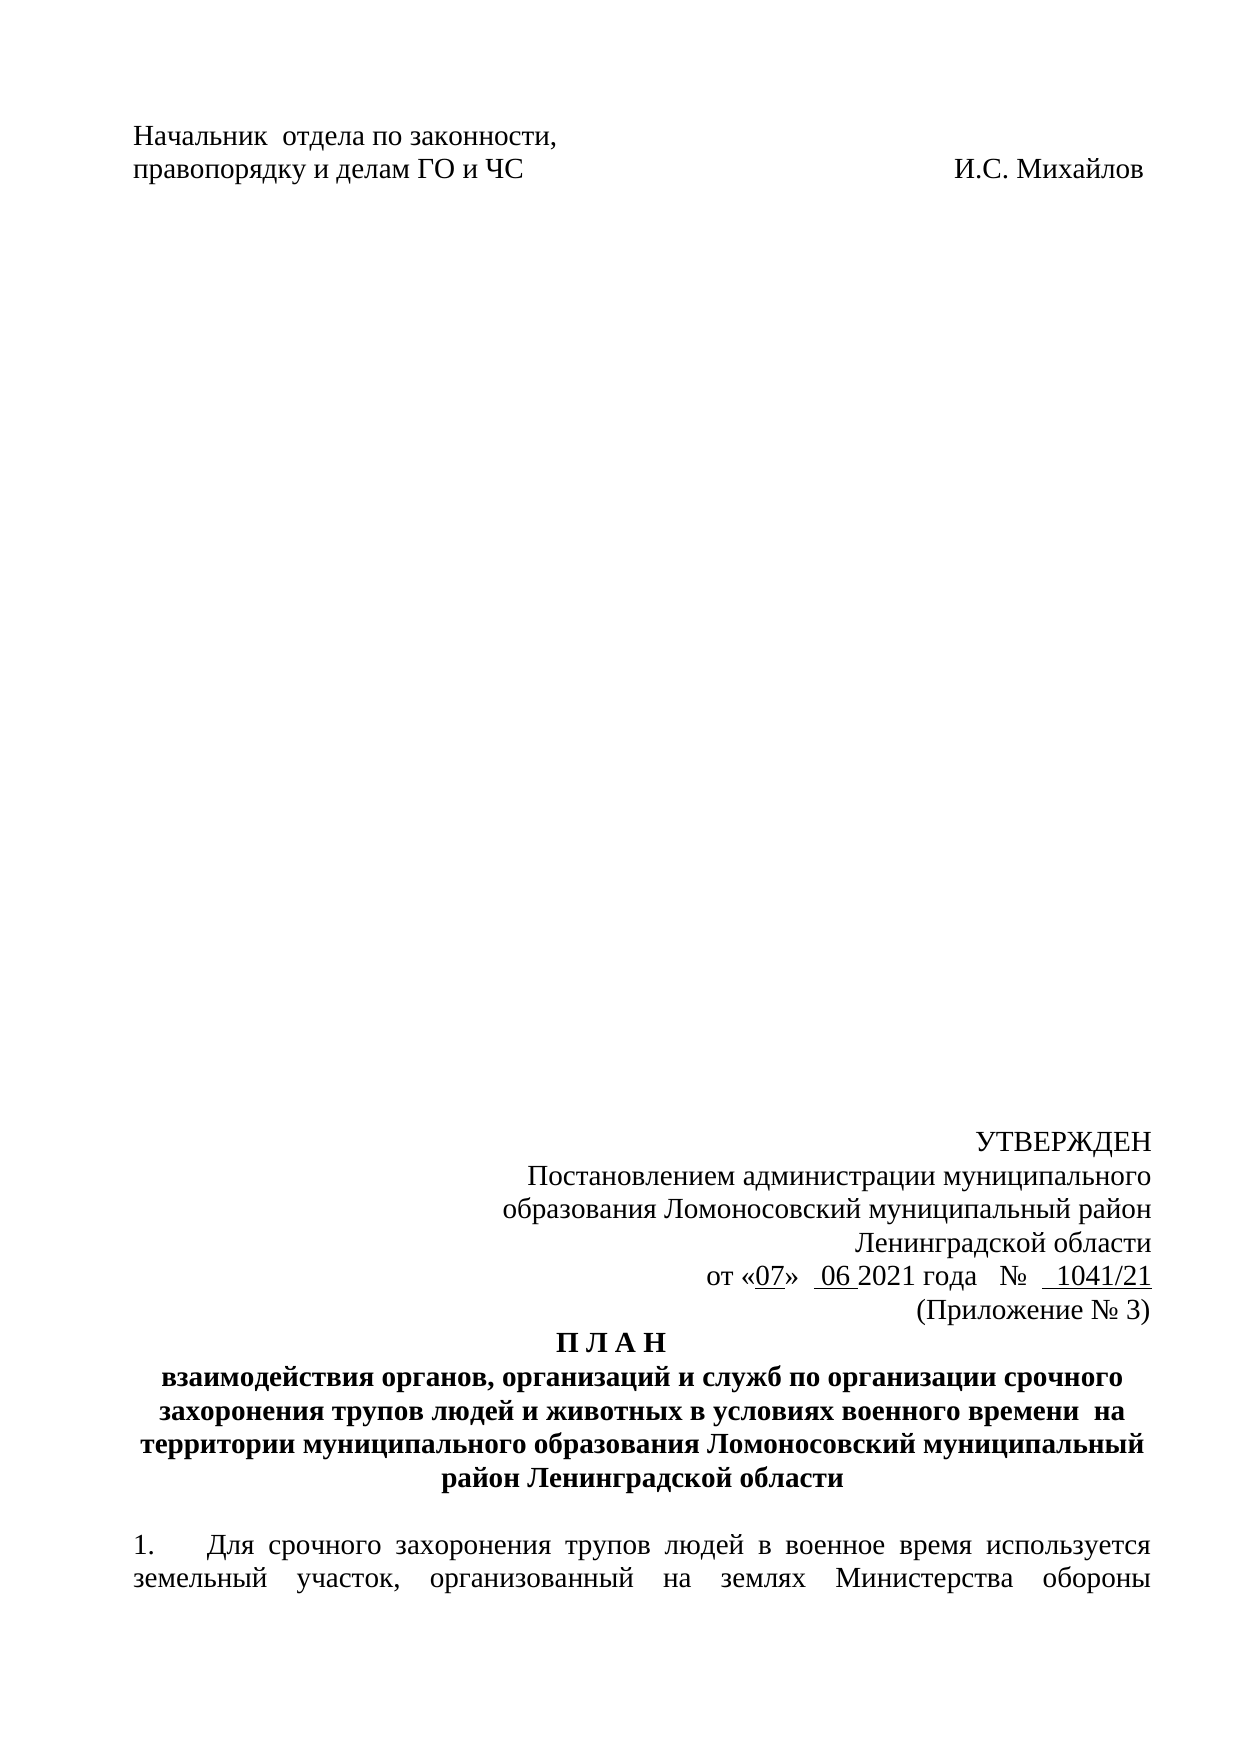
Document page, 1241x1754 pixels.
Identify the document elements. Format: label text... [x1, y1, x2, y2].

text Начальник отдела по законности, [133, 118, 1152, 152]
text правопорядку и делам ГО и ЧС И.С. Михайлов [133, 152, 1152, 185]
text УТВЕРЖДЕН [487, 1124, 1152, 1158]
text от «07» 06 2021 года № 1041/21 (Приложение № 3) [487, 1258, 1152, 1326]
text П Л А Н [133, 1326, 1152, 1359]
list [133, 1527, 1152, 1594]
text Постановлением администрации муниципального образования Ломоносовский муниципальный район Ленинградской области [487, 1158, 1152, 1258]
text взаимодействия органов, организаций и служб по организации срочного захоронения трупов людей и животных в условиях военного времени на территории муниципального образования Ломоносовский муниципальный район Ленинградской области [133, 1359, 1152, 1493]
